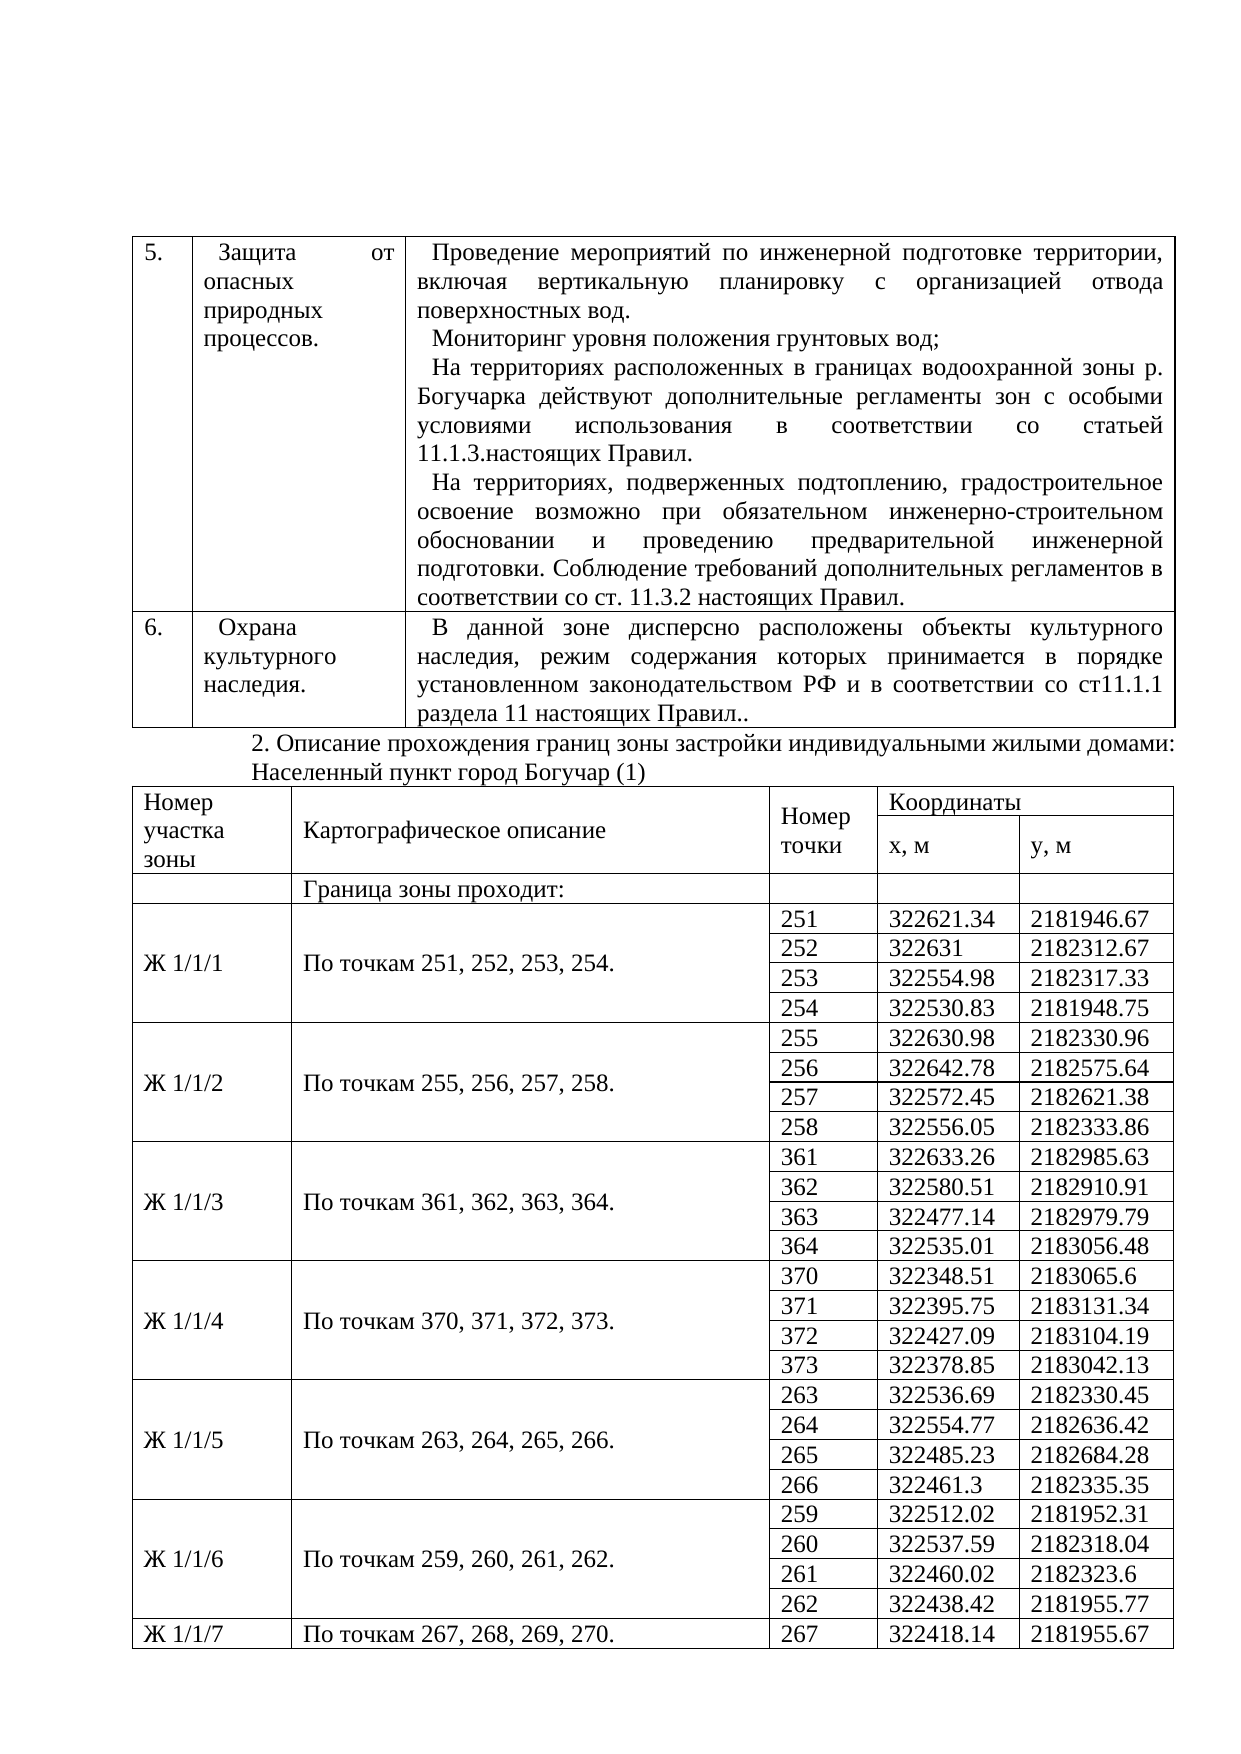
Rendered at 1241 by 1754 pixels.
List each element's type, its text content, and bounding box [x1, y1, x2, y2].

table_cell 266 [770, 1470, 877, 1498]
table_cell 322580.51 [878, 1172, 1019, 1201]
table_cell 362 [770, 1172, 877, 1201]
table_cell 2182985.63 [1020, 1142, 1173, 1171]
table_cell 363 [770, 1202, 877, 1230]
table_cell 322427.09 [878, 1321, 1019, 1349]
table_cell 322554.77 [878, 1410, 1019, 1439]
table_cell 372 [770, 1321, 877, 1349]
table_cell 256 [770, 1053, 877, 1081]
table_cell 262 [770, 1589, 877, 1618]
table_cell 2182910.91 [1020, 1172, 1173, 1201]
table_cell 2181952.31 [1020, 1500, 1173, 1528]
table_cell 322535.01 [878, 1231, 1019, 1260]
table_cell 253 [770, 963, 877, 992]
table_header Номер точки [770, 787, 877, 873]
table_cell Граница зоны проходит: [292, 874, 769, 903]
table_cell 322631 [878, 934, 1019, 962]
table_cell 322537.59 [878, 1529, 1019, 1558]
table_cell Проведение мероприятий по инженерной подготовке территории, включая вертикальную планировку с организацией отвода поверхностных вод. Мониторинг уровня положения грунтовых вод; На территориях расположенных в границах водоохранной зоны р. Богучарка действуют дополнительные регламенты зон с особыми условиями использования в соответствии со статьей 11.1.3.настоящих Правил. На территориях, подверженных подтоплению, градостроительное освоение возможно при обязательном инженерно-строительном обосновании и проведению предварительной инженерной подготовки. Соблюдение требований дополнительных регламентов в соответствии со ст. 11.3.2 настоящих Правил. [406, 237, 1174, 611]
table_cell 322395.75 [878, 1291, 1019, 1320]
table_cell 322418.14 [878, 1619, 1019, 1647]
table_cell 2183131.34 [1020, 1291, 1173, 1320]
table_cell [133, 874, 291, 903]
table_cell Ж 1/1/2 [133, 1023, 291, 1141]
table_cell Ж 1/1/3 [133, 1142, 291, 1260]
table_cell 2182979.79 [1020, 1202, 1173, 1230]
table_cell Ж 1/1/5 [133, 1380, 291, 1498]
table_cell 263 [770, 1380, 877, 1409]
table_cell 2182335.35 [1020, 1470, 1173, 1498]
table_cell 322485.23 [878, 1440, 1019, 1469]
table_cell 361 [770, 1142, 877, 1171]
table_cell 6. [133, 612, 192, 727]
table_cell 322438.42 [878, 1589, 1019, 1618]
table_cell 264 [770, 1410, 877, 1439]
table_cell 259 [770, 1500, 877, 1528]
table_cell По точкам 370, 371, 372, 373. [292, 1261, 769, 1379]
table_cell [1020, 874, 1173, 903]
table_cell 2182684.28 [1020, 1440, 1173, 1469]
text 2. Описание прохождения границ зоны застройки индивидуальными жилыми домами: [177, 728, 1181, 757]
table_cell 254 [770, 993, 877, 1022]
table_cell 2182312.67 [1020, 934, 1173, 962]
table_cell По точкам 255, 256, 257, 258. [292, 1023, 769, 1141]
table_cell 322536.69 [878, 1380, 1019, 1409]
table_cell 255 [770, 1023, 877, 1052]
table_cell 2182323.6 [1020, 1559, 1173, 1588]
table_cell Ж 1/1/4 [133, 1261, 291, 1379]
table_cell 322572.45 [878, 1083, 1019, 1111]
table_cell 257 [770, 1083, 877, 1111]
table_cell 322461.3 [878, 1470, 1019, 1498]
table_cell 322642.78 [878, 1053, 1019, 1081]
table_cell 371 [770, 1291, 877, 1320]
table_cell 251 [770, 904, 877, 932]
table_cell 2183042.13 [1020, 1351, 1173, 1379]
table_cell 2182575.64 [1020, 1053, 1173, 1081]
text Населенный пункт город Богучар (1) [177, 757, 1181, 786]
table_cell По точкам 361, 362, 363, 364. [292, 1142, 769, 1260]
table_cell 2182318.04 [1020, 1529, 1173, 1558]
table_cell 2182636.42 [1020, 1410, 1173, 1439]
table_cell Ж 1/1/6 [133, 1500, 291, 1618]
table_cell 260 [770, 1529, 877, 1558]
table_cell 322633.26 [878, 1142, 1019, 1171]
table_cell 2181955.67 [1020, 1619, 1173, 1647]
table_cell 322530.83 [878, 993, 1019, 1022]
table_cell Ж 1/1/1 [133, 904, 291, 1022]
table_cell 364 [770, 1231, 877, 1260]
table_cell 2182330.96 [1020, 1023, 1173, 1052]
table_cell х, м [878, 816, 1019, 873]
table_cell 2183056.48 [1020, 1231, 1173, 1260]
table_cell 5. [133, 237, 192, 611]
table_cell [878, 874, 1019, 903]
table_cell 2183065.6 [1020, 1261, 1173, 1290]
table_cell По точкам 251, 252, 253, 254. [292, 904, 769, 1022]
table_cell 370 [770, 1261, 877, 1290]
table_cell 322378.85 [878, 1351, 1019, 1379]
table_cell 322621.34 [878, 904, 1019, 932]
table_cell 2182621.38 [1020, 1083, 1173, 1111]
table_header Картографическое описание [292, 787, 769, 873]
table_cell 252 [770, 934, 877, 962]
table_cell Охрана культурного наследия. [193, 612, 405, 727]
table_cell 2182330.45 [1020, 1380, 1173, 1409]
table_header Координаты [878, 787, 1173, 815]
table_header Номер участка зоны [133, 787, 291, 873]
table_cell 258 [770, 1112, 877, 1141]
table_cell 322477.14 [878, 1202, 1019, 1230]
table_cell Ж 1/1/7 [133, 1619, 291, 1647]
table_cell 2182317.33 [1020, 963, 1173, 992]
table_cell 2182333.86 [1020, 1112, 1173, 1141]
table_cell 322512.02 [878, 1500, 1019, 1528]
table_cell у, м [1020, 816, 1173, 873]
table_cell 2181946.67 [1020, 904, 1173, 932]
table_cell 322554.98 [878, 963, 1019, 992]
table_cell В данной зоне дисперсно расположены объекты культурного наследия, режим содержания которых принимается в порядке установленном законодательством РФ и в соответствии со ст11.1.1 раздела 11 настоящих Правил.. [406, 612, 1174, 727]
table_cell 322630.98 [878, 1023, 1019, 1052]
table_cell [292, 1619, 769, 1647]
table_cell 322556.05 [878, 1112, 1019, 1141]
table_cell 322460.02 [878, 1559, 1019, 1588]
table_cell 373 [770, 1351, 877, 1379]
table_cell 267 [770, 1619, 877, 1647]
table_cell 322348.51 [878, 1261, 1019, 1290]
table_cell [770, 874, 877, 903]
table_cell По точкам 259, 260, 261, 262. [292, 1500, 769, 1618]
table_cell 261 [770, 1559, 877, 1588]
table_cell 2183104.19 [1020, 1321, 1173, 1349]
table_cell По точкам 263, 264, 265, 266. [292, 1380, 769, 1498]
table_cell 2181955.77 [1020, 1589, 1173, 1618]
table_cell 265 [770, 1440, 877, 1469]
table_cell 2181948.75 [1020, 993, 1173, 1022]
table_cell Защита от опасных природных процессов. [193, 237, 405, 611]
